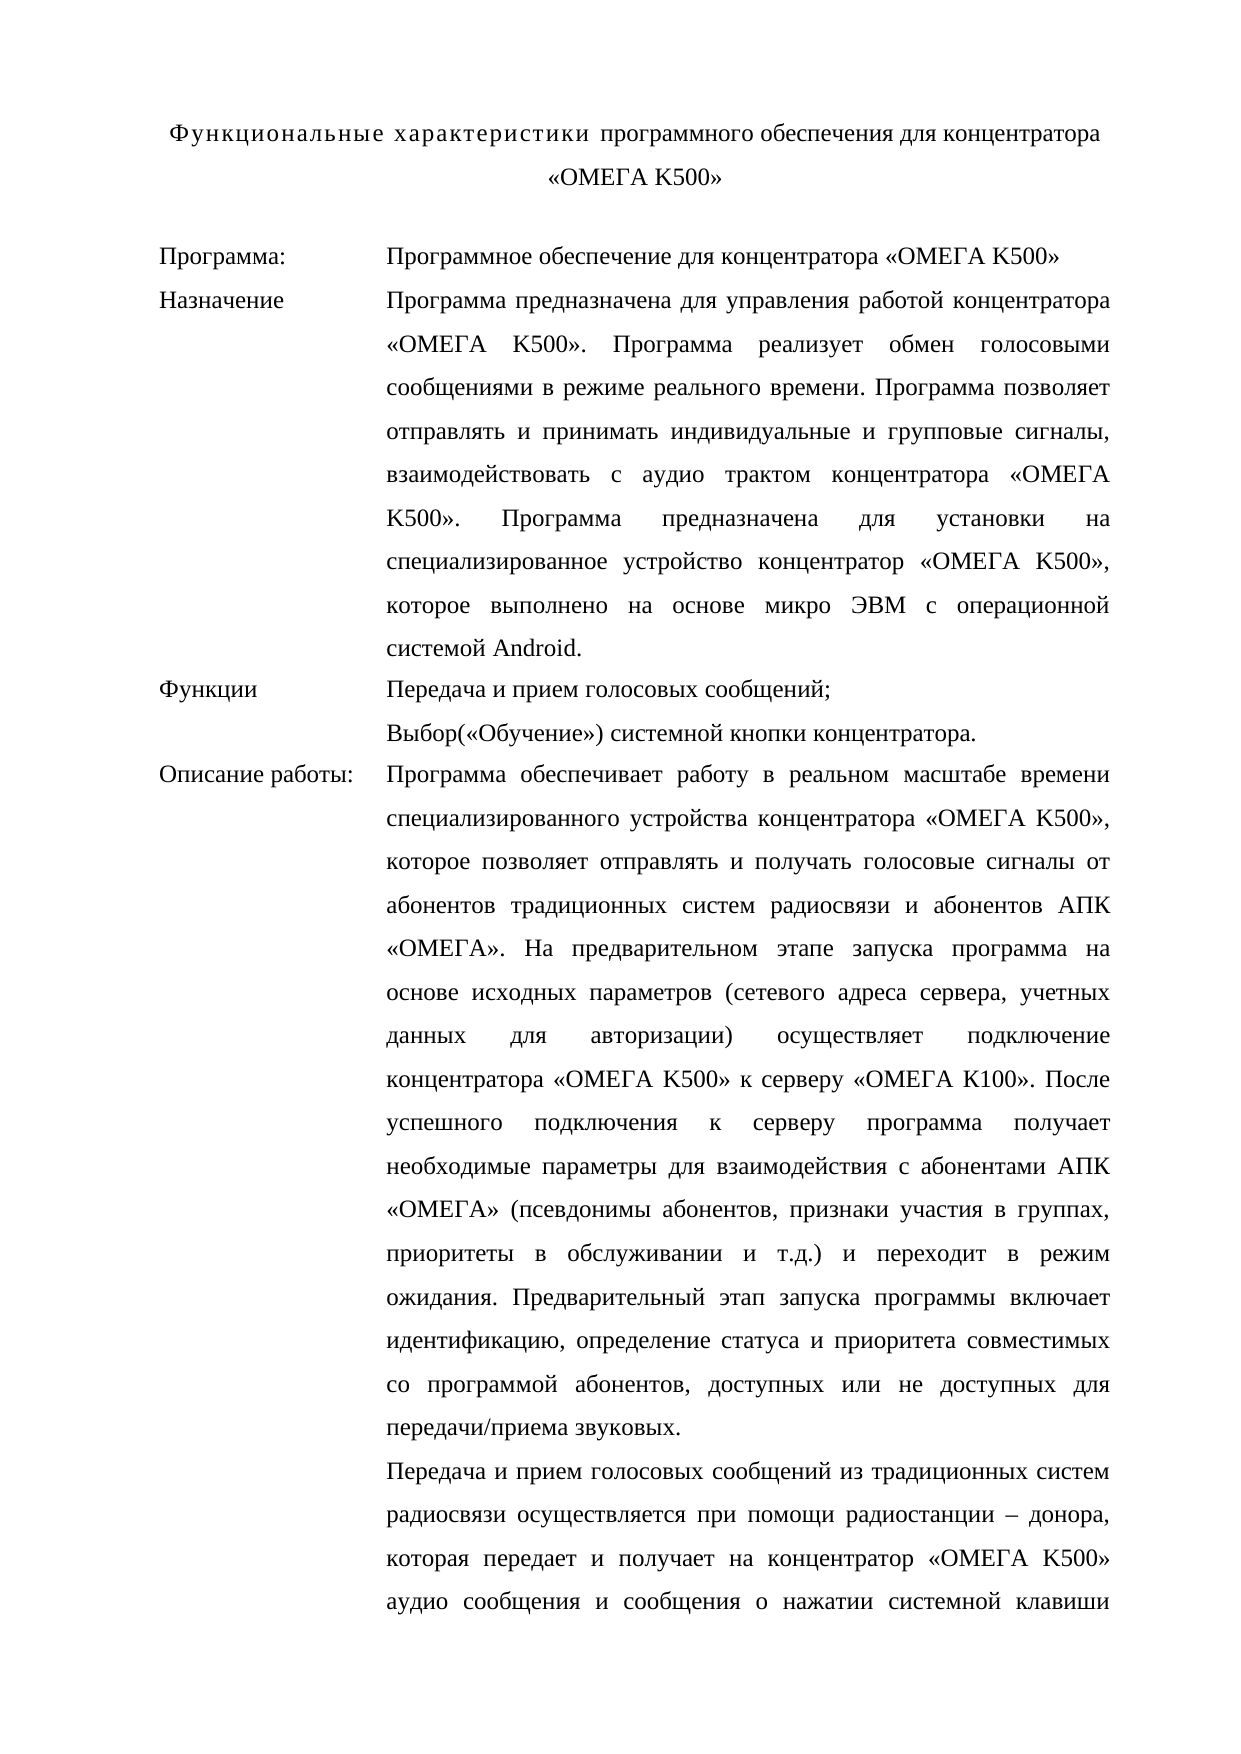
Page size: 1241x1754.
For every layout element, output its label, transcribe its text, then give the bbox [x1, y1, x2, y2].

table_cell Описание работы: [148, 759, 375, 1615]
table_cell Назначение [148, 285, 375, 674]
table_cell Передача и прием голосовых сообщений; Выбор(«Обучение») системной кнопки концентратора. [375, 674, 1122, 759]
table_header Программа: [148, 241, 375, 285]
text Функциональные характеристики программного обеспечения для концентратора «ОМЕГА K500» [148, 118, 1122, 191]
table_cell Программа предназначена для управления работой концентратора «ОМЕГА K500». Программа реализует обмен голосовыми сообщениями в режиме реального времени. Программа позволяет отправлять и принимать индивидуальные и групповые сигналы, взаимодействовать с аудио трактом концентратора «ОМЕГА K500». Программа предназначена для установки на специализированное устройство концентратор «ОМЕГА K500», которое выполнено на основе микро ЭВМ с операционной системой Android. [375, 285, 1122, 674]
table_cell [375, 759, 1122, 1615]
table_header Программное обеспечение для концентратора «ОМЕГА K500» [375, 241, 1122, 285]
table_cell Функции [148, 674, 375, 759]
